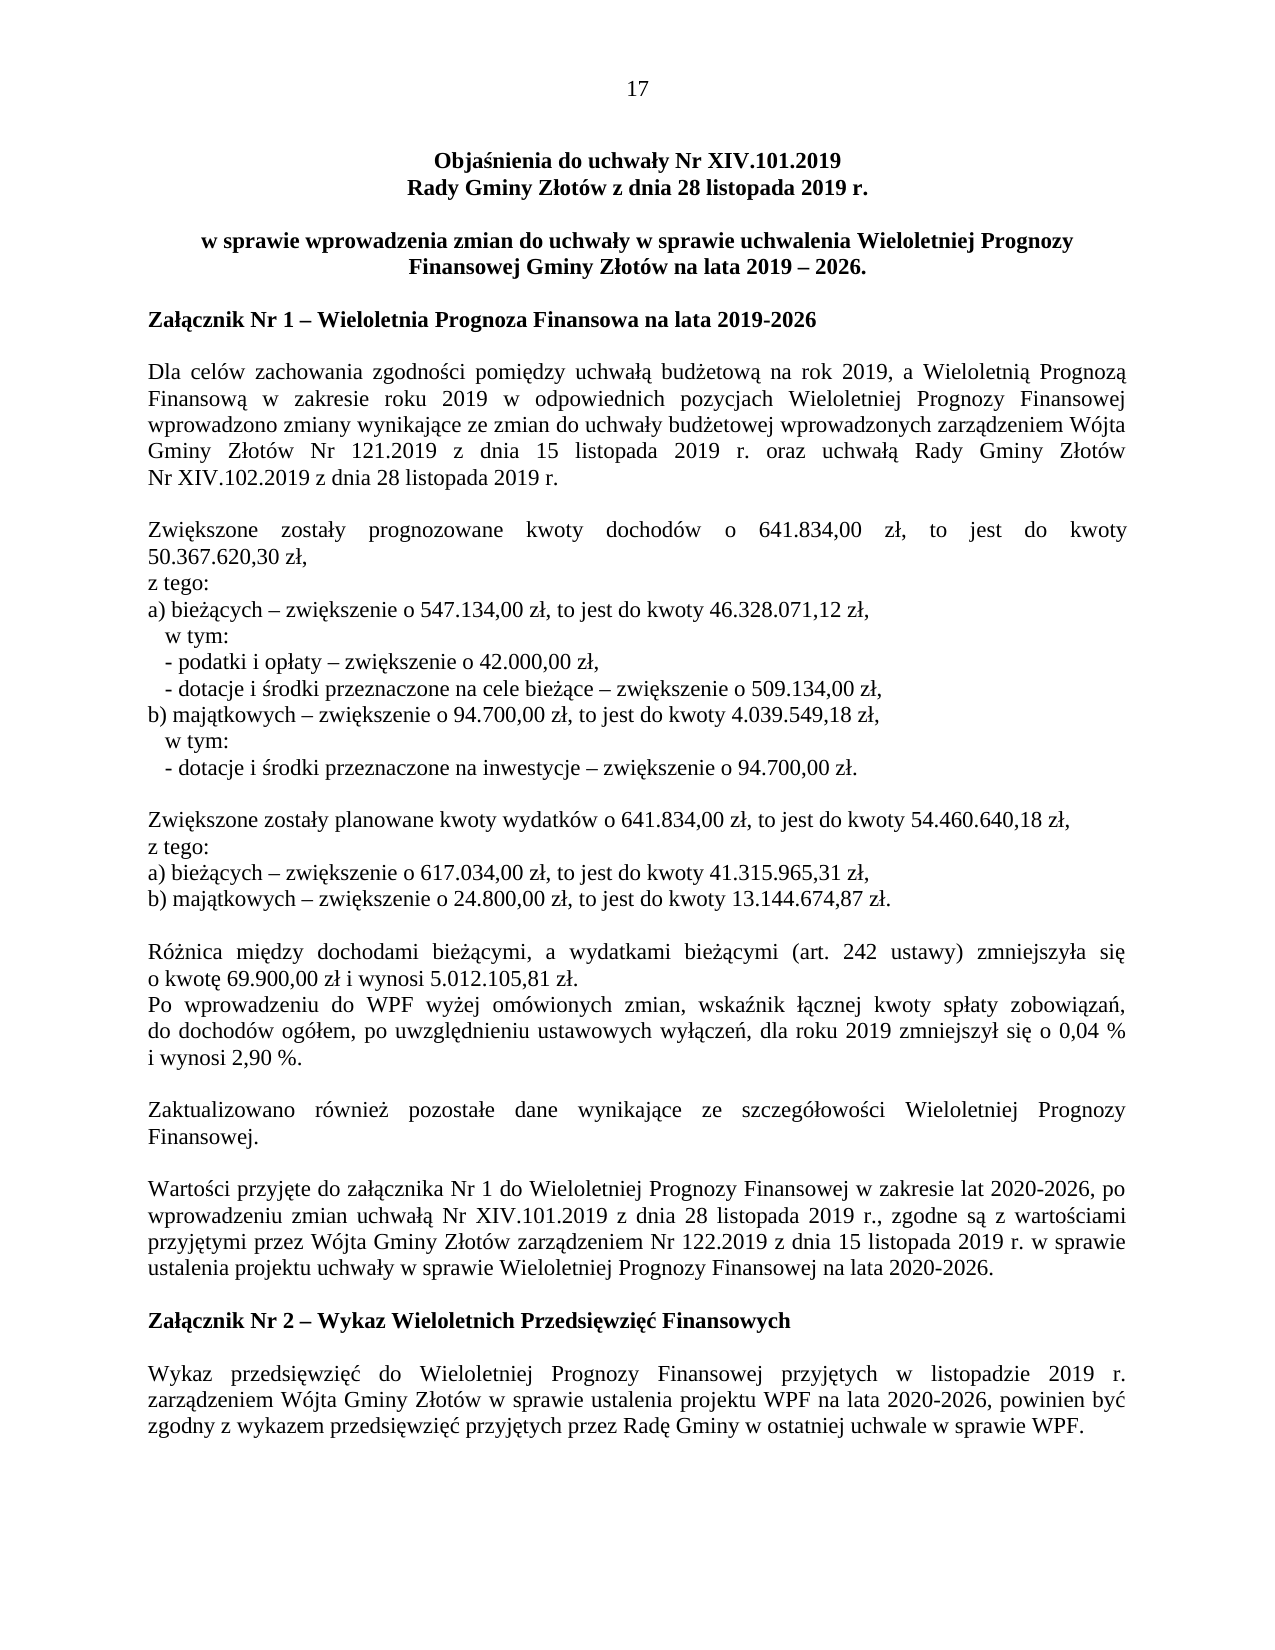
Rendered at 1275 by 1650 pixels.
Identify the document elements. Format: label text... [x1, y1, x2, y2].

text Objaśnienia do uchwały Nr XIV.101.2019 [148, 148, 1127, 174]
text w sprawie wprowadzenia zmian do uchwały w sprawie uchwalenia Wieloletniej Prognozy Finansowej Gminy Złotów na lata 2019 – 2026. [148, 227, 1127, 279]
text Zwiększone zostały prognozowane kwoty dochodów o 641.834,00 zł, to jest do kwoty 50.367.620,30 zł, [148, 517, 1127, 569]
text Różnica między dochodami bieżącymi, a wydatkami bieżącymi (art. 242 ustawy) zmniejszyła się o kwotę 69.900,00 zł i wynosi 5.012.105,81 zł. [148, 938, 1127, 991]
text Wykaz przedsięwzięć do Wieloletniej Prognozy Finansowej przyjętych w listopadzie 2019 r. zarządzeniem Wójta Gminy Złotów w sprawie ustalenia projektu WPF na lata 2020-2026, powinien być zgodny z wykazem przedsięwzięć przyjętych przez Radę Gminy w ostatniej uchwale w sprawie WPF. [148, 1360, 1127, 1439]
text w tym: [148, 727, 1127, 754]
text w tym: [148, 622, 1127, 648]
text Dla celów zachowania zgodności pomiędzy uchwałą budżetową na rok 2019, a Wieloletnią Prognozą Finansową w zakresie roku 2019 w odpowiednich pozycjach Wieloletniej Prognozy Finansowej wprowadzono zmiany wynikające ze zmian do uchwały budżetowej wprowadzonych zarządzeniem Wójta Gminy Złotów Nr 121.2019 z dnia 15 listopada 2019 r. oraz uchwałą Rady Gminy Złotów Nr XIV.102.2019 z dnia 28 listopada 2019 r. [148, 358, 1127, 490]
text a) bieżących – zwiększenie o 547.134,00 zł, to jest do kwoty 46.328.071,12 zł, [148, 596, 1127, 622]
text Zaktualizowano również pozostałe dane wynikające ze szczegółowości Wieloletniej Prognozy Finansowej. [148, 1096, 1127, 1149]
text Rady Gminy Złotów z dnia 28 listopada 2019 r. [148, 174, 1127, 200]
text Załącznik Nr 1 – Wieloletnia Prognoza Finansowa na lata 2019-2026 [148, 306, 1127, 332]
text Zwiększone zostały planowane kwoty wydatków o 641.834,00 zł, to jest do kwoty 54.460.640,18 zł, [148, 806, 1127, 833]
text b) majątkowych – zwiększenie o 94.700,00 zł, to jest do kwoty 4.039.549,18 zł, [148, 701, 1127, 727]
text z tego: [148, 833, 1127, 859]
text - podatki i opłaty – zwiększenie o 42.000,00 zł, [148, 648, 1127, 675]
text - dotacje i środki przeznaczone na cele bieżące – zwiększenie o 509.134,00 zł, [148, 675, 1127, 701]
text - dotacje i środki przeznaczone na inwestycje – zwiększenie o 94.700,00 zł. [148, 754, 1127, 780]
text Po wprowadzeniu do WPF wyżej omówionych zmian, wskaźnik łącznej kwoty spłaty zobowiązań, do dochodów ogółem, po uwzględnieniu ustawowych wyłączeń, dla roku 2019 zmniejszył się o 0,04 % i wynosi 2,90 %. [148, 991, 1127, 1070]
text a) bieżących – zwiększenie o 617.034,00 zł, to jest do kwoty 41.315.965,31 zł, [148, 859, 1127, 886]
text Wartości przyjęte do załącznika Nr 1 do Wieloletniej Prognozy Finansowej w zakresie lat 2020-2026, po wprowadzeniu zmian uchwałą Nr XIV.101.2019 z dnia 28 listopada 2019 r., zgodne są z wartościami przyjętymi przez Wójta Gminy Złotów zarządzeniem Nr 122.2019 z dnia 15 listopada 2019 r. w sprawie ustalenia projektu uchwały w sprawie Wieloletniej Prognozy Finansowej na lata 2020-2026. [148, 1175, 1127, 1281]
text Załącznik Nr 2 – Wykaz Wieloletnich Przedsięwzięć Finansowych [148, 1307, 1127, 1333]
text z tego: [148, 569, 1127, 596]
text b) majątkowych – zwiększenie o 24.800,00 zł, to jest do kwoty 13.144.674,87 zł. [148, 886, 1127, 912]
